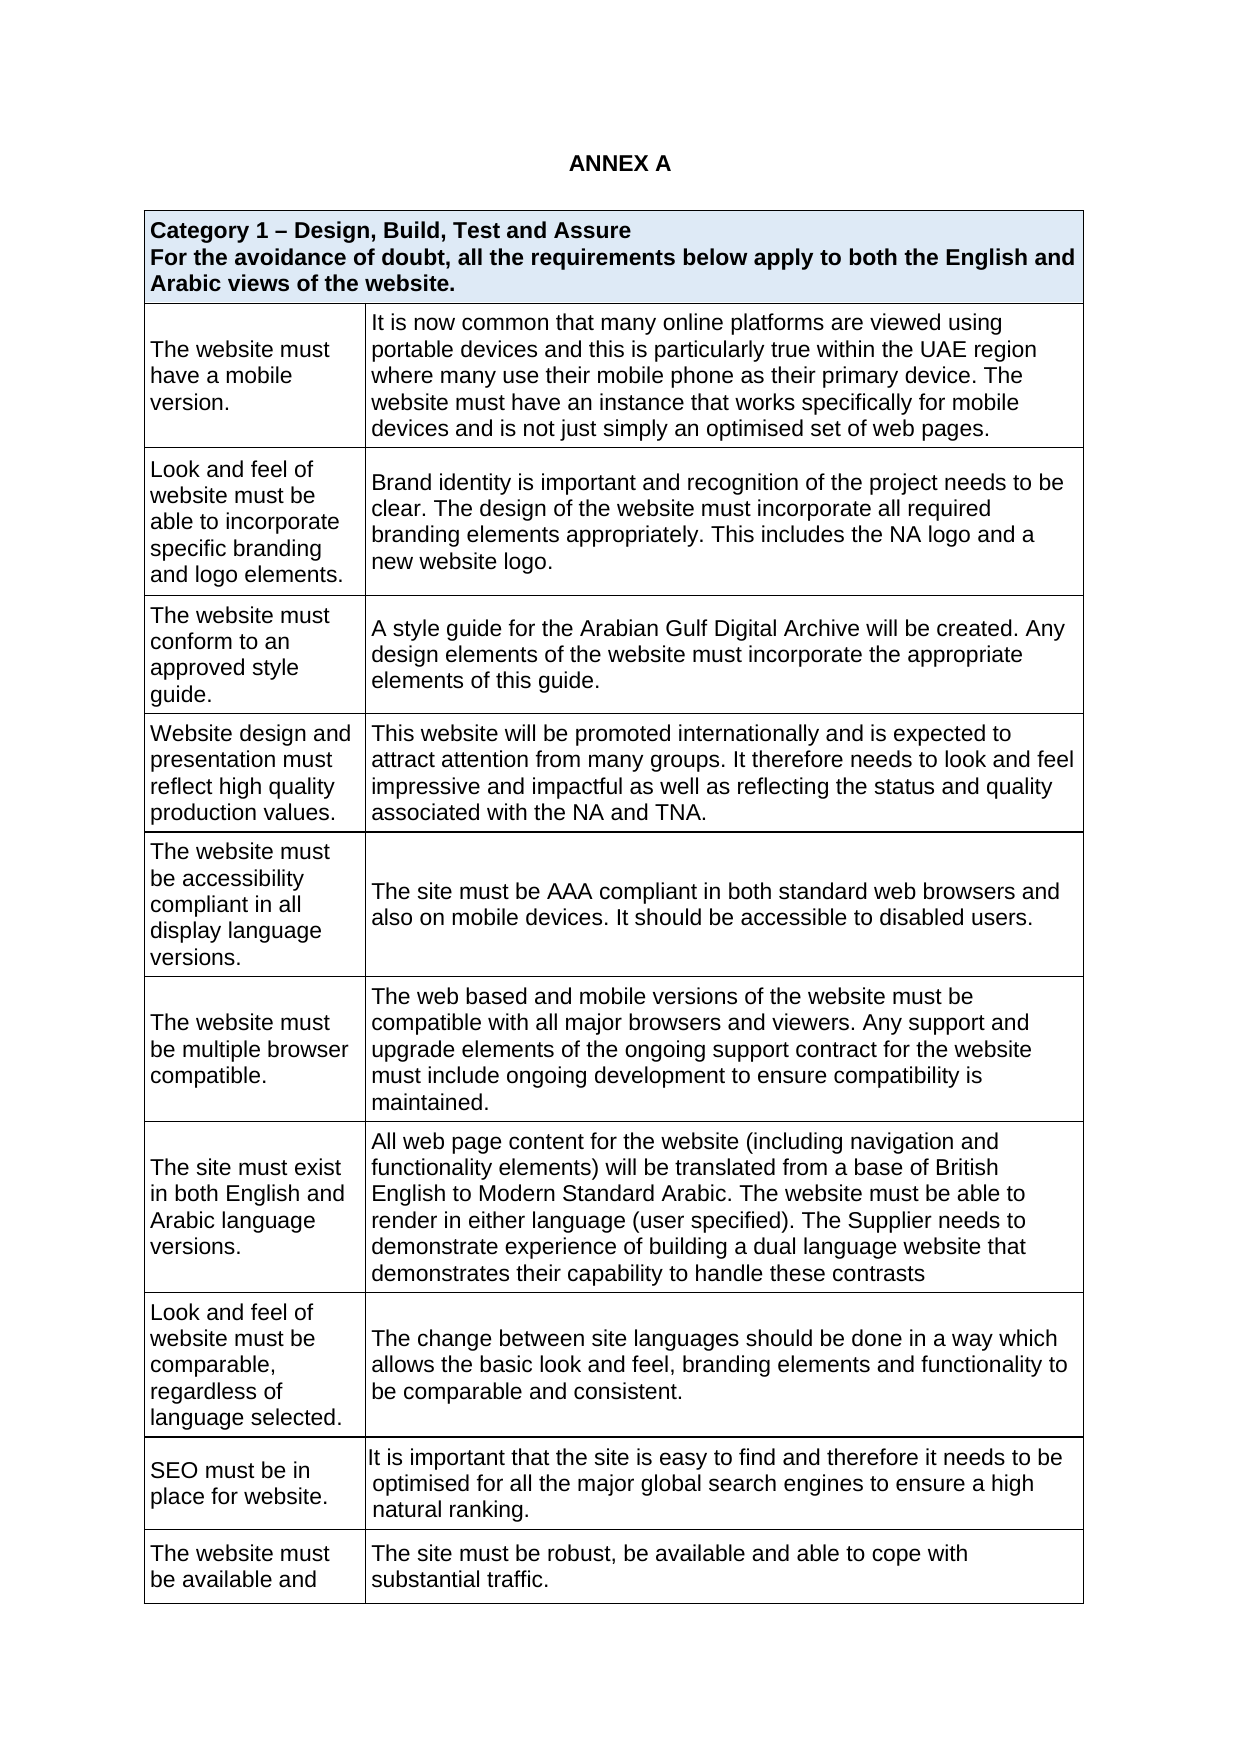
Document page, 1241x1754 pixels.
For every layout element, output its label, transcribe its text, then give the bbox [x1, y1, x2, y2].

table_cell The site must exist in both English and Arabic language versions. [145, 1122, 365, 1292]
table_cell A style guide for the Arabian Gulf Digital Archive will be created. Any design elements of the website must incorporate the appropriate elements of this guide. [366, 596, 1083, 713]
text ANNEX A [150, 150, 1090, 176]
table_cell The website must conform to an approved style guide. [145, 596, 365, 713]
table_cell Website design and presentation must reflect high quality production values. [145, 714, 365, 831]
table_header Category 1 – Design, Build, Test and Assure For the avoidance of doubt, all the requirements below apply to both the English and Arabic views of the website. [145, 211, 1083, 302]
table_cell The site must be AAA compliant in both standard web browsers and also on mobile devices. It should be accessible to disabled users. [366, 833, 1083, 976]
table_cell The website must be multiple browser compatible. [145, 977, 365, 1121]
table_cell SEO must be in place for website. [145, 1438, 365, 1528]
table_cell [145, 1530, 365, 1603]
table_cell Look and feel of website must be comparable, regardless of language selected. [145, 1293, 365, 1436]
table_cell This website will be promoted internationally and is expected to attract attention from many groups. It therefore needs to look and feel impressive and impactful as well as reflecting the status and quality associated with the NA and TNA. [366, 714, 1083, 831]
table_cell The change between site languages should be done in a way which allows the basic look and feel, branding elements and functionality to be comparable and consistent. [366, 1293, 1083, 1436]
table_cell It is now common that many online platforms are viewed using portable devices and this is particularly true within the UAE region where many use their mobile phone as their primary device. The website must have an instance that works specifically for mobile devices and is not just simply an optimised set of web pages. [366, 304, 1083, 447]
table_cell Brand identity is important and recognition of the project needs to be clear. The design of the website must incorporate all required branding elements appropriately. This includes the NA logo and a new website logo. [366, 448, 1083, 595]
table_cell The website must have a mobile version. [145, 304, 365, 447]
table_cell All web page content for the website (including navigation and functionality elements) will be translated from a base of British English to Modern Standard Arabic. The website must be able to render in either language (user specified). The Supplier needs to demonstrate experience of building a dual language website that demonstrates their capability to handle these contrasts [366, 1122, 1083, 1292]
table_cell The website must be accessibility compliant in all display language versions. [145, 833, 365, 976]
table_cell The web based and mobile versions of the website must be compatible with all major browsers and viewers. Any support and upgrade elements of the ongoing support contract for the website must include ongoing development to ensure compatibility is maintained. [366, 977, 1083, 1121]
table_cell It is important that the site is easy to find and therefore it needs to be optimised for all the major global search engines to ensure a high natural ranking. [366, 1438, 1083, 1528]
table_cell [366, 1530, 1083, 1603]
table_cell Look and feel of website must be able to incorporate specific branding and logo elements. [145, 448, 365, 595]
